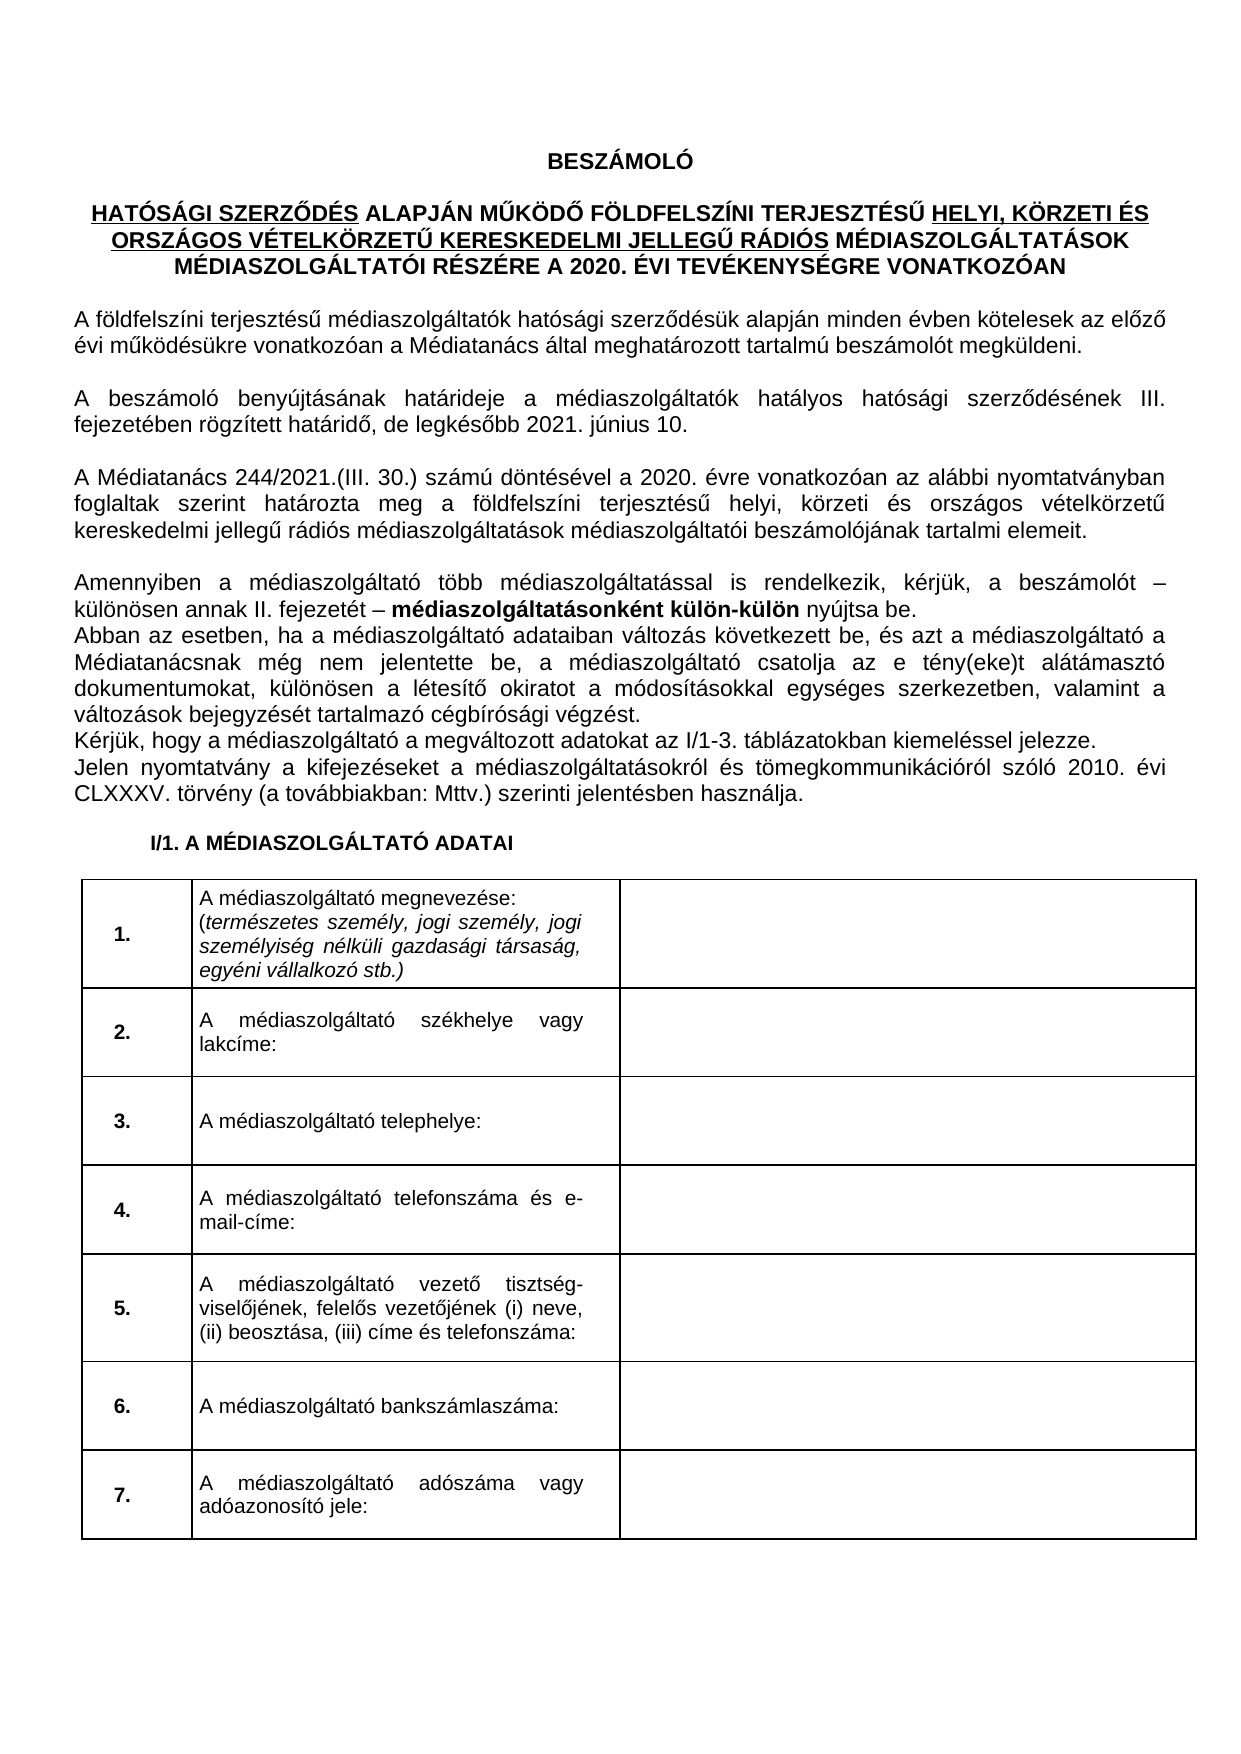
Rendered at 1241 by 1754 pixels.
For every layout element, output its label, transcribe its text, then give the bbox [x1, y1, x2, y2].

table_header [621, 880, 1195, 987]
table_header 1. [83, 880, 191, 987]
table_cell A médiaszolgáltató székhelye vagy lakcíme: [193, 989, 619, 1076]
table_cell [621, 989, 1195, 1076]
text A Médiatanács 244/2021.(III. 30.) számú döntésével a 2020. évre vonatkozóan az alábbi nyomtatványban foglaltak szerint határozta meg a földfelszíni terjesztésű helyi, körzeti és országos vételkörzetű kereskedelmi jellegű rádiós médiaszolgáltatások médiaszolgáltatói beszámolójának tartalmi elemeit. [74, 464, 1166, 543]
table_cell A médiaszolgáltató telephelye: [193, 1077, 619, 1164]
table_cell A médiaszolgáltató vezető tisztség-viselőjének, felelős vezetőjének (i) neve, (ii) beosztása, (iii) címe és telefonszáma: [193, 1255, 619, 1361]
table_header A médiaszolgáltató megnevezése: (természetes személy, jogi személy, jogi személyiség nélküli gazdasági társaság, egyéni vállalkozó stb.) [193, 880, 619, 987]
table_cell 4. [83, 1166, 191, 1253]
table_cell 2. [83, 989, 191, 1076]
text HATÓSÁGI SZERZŐDÉS ALAPJÁN MŰKÖDŐ FÖLDFELSZÍNI terjesztésű HELYI, KÖRZETI ÉS ORSZÁGOS VÉTELKÖRZETŰ KERESKEDELMI JELLEGŰ RÁDIÓS médiaszolgáltatások MÉDIASZOLGÁLTATÓI RÉSZÉRE A 2020. ÉVI TEVÉKENYSÉGRE VONATKOZÓAN [74, 200, 1166, 279]
text Abban az esetben, ha a médiaszolgáltató adataiban változás következett be, és azt a médiaszolgáltató a Médiatanácsnak még nem jelentette be, a médiaszolgáltató csatolja az e tény(eke)t alátámasztó dokumentumokat, különösen a létesítő okiratot a módosításokkal egységes szerkezetben, valamint a változások bejegyzését tartalmazó cégbírósági végzést. [74, 622, 1166, 727]
table_cell [621, 1077, 1195, 1164]
subtitle BESZÁMOLÓ [74, 148, 1166, 174]
table_cell A médiaszolgáltató adószáma vagy adóazonosító jele: [193, 1451, 619, 1538]
table_cell 6. [83, 1362, 191, 1449]
table_cell [621, 1166, 1195, 1253]
text A beszámoló benyújtásának határideje a médiaszolgáltatók hatályos hatósági szerződésének III. fejezetében rögzített határidő, de legkésőbb 2021. június 10. [74, 385, 1166, 438]
table_cell [621, 1362, 1195, 1449]
table_cell 7. [83, 1451, 191, 1538]
text Amennyiben a médiaszolgáltató több médiaszolgáltatással is rendelkezik, kérjük, a beszámolót – különösen annak II. fejezetét – médiaszolgáltatásonként külön-külön nyújtsa be. [74, 569, 1166, 622]
text Kérjük, hogy a médiaszolgáltató a megváltozott adatokat az I/1-3. táblázatokban kiemeléssel jelezze. [74, 727, 1166, 754]
table_cell [621, 1451, 1195, 1538]
table_cell A médiaszolgáltató bankszámlaszáma: [193, 1362, 619, 1449]
table_cell A médiaszolgáltató telefonszáma és e-mail-címe: [193, 1166, 619, 1253]
text A földfelszíni terjesztésű médiaszolgáltatók hatósági szerződésük alapján minden évben kötelesek az előző évi működésükre vonatkozóan a Médiatanács által meghatározott tartalmú beszámolót megküldeni. [74, 306, 1166, 358]
table_cell 3. [83, 1077, 191, 1164]
table_cell 5. [83, 1255, 191, 1361]
text Jelen nyomtatvány a kifejezéseket a médiaszolgáltatásokról és tömegkommunikációról szóló 2010. évi CLXXXV. törvény (a továbbiakban: Mttv.) szerinti jelentésben használja. [74, 754, 1166, 807]
table_cell [621, 1255, 1195, 1361]
text I/1. A MÉDIASZOLGÁLTATÓ ADATAI [148, 831, 1063, 854]
